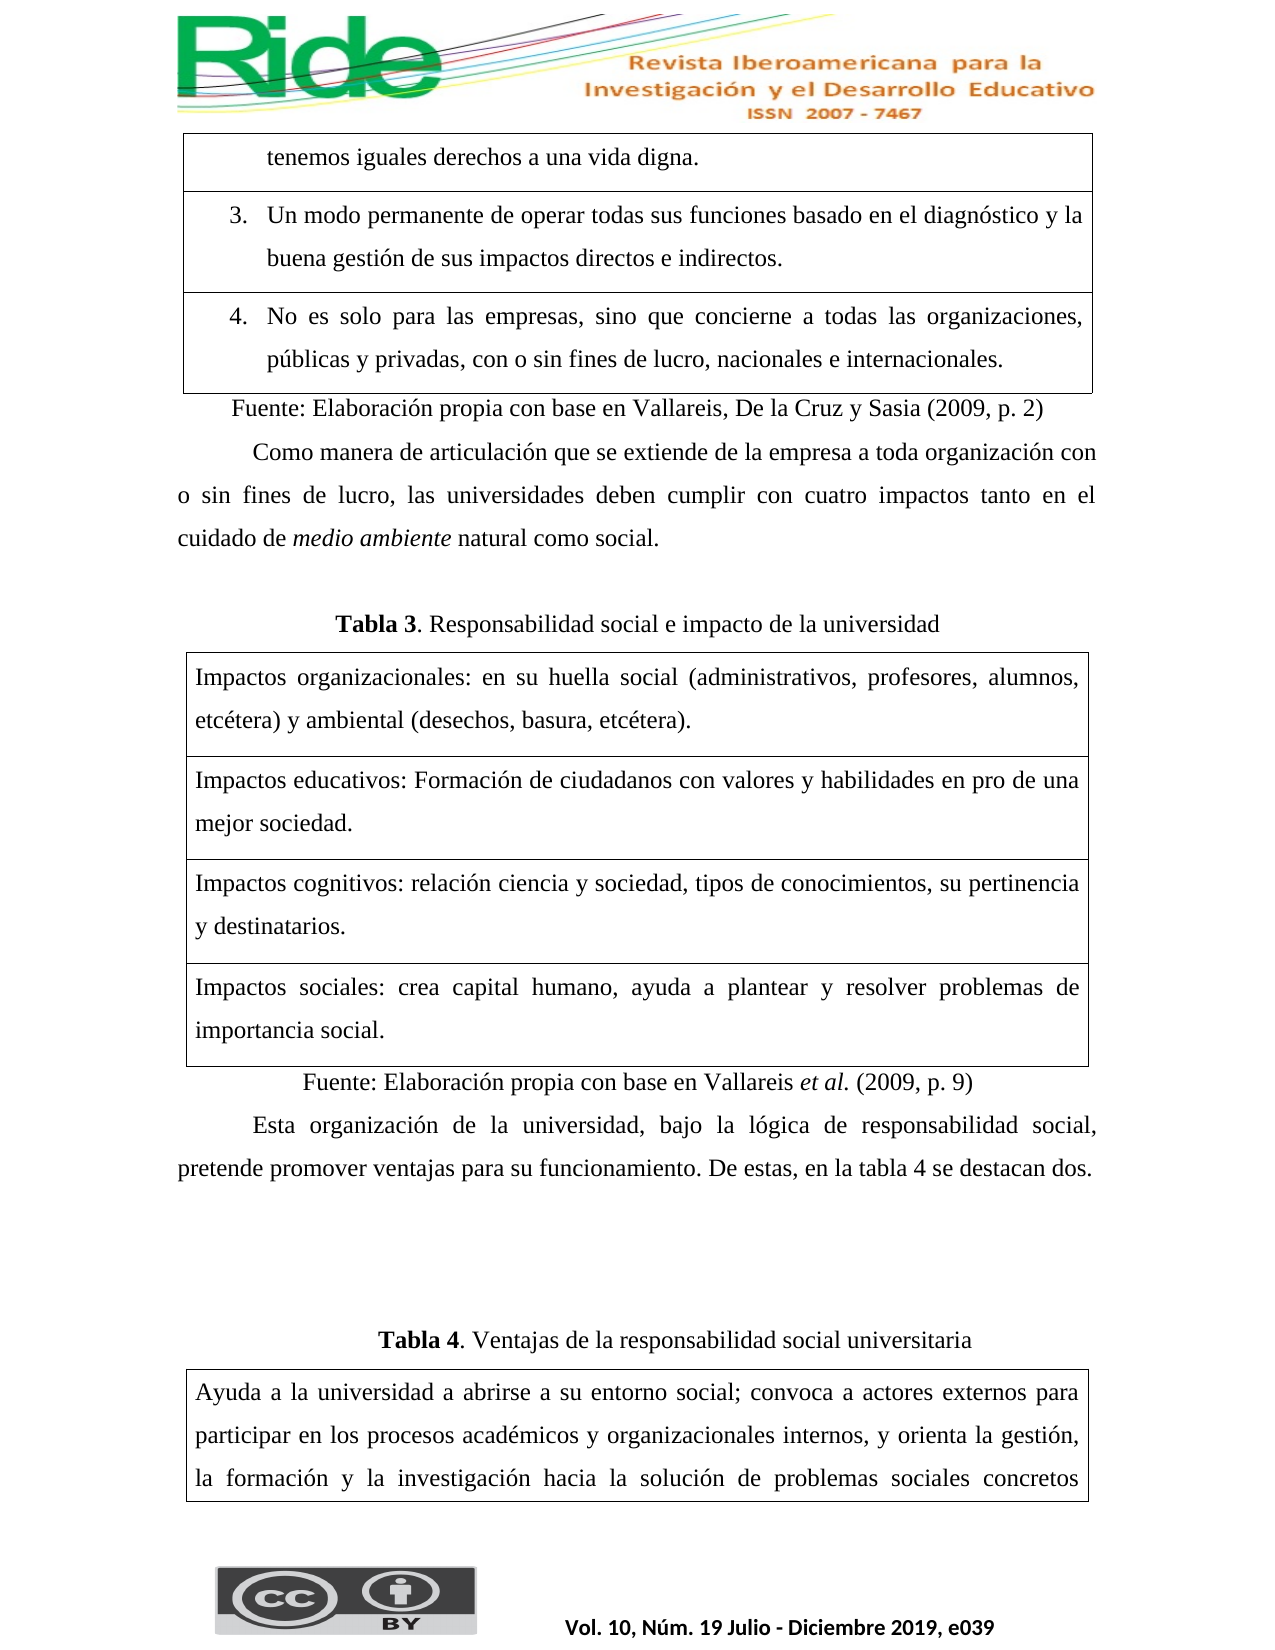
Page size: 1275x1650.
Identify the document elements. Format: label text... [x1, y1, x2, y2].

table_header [187, 1370, 1088, 1501]
table_cell Impactos cognitivos: relación ciencia y sociedad, tipos de conocimientos, su pertinencia y destinatarios. [187, 860, 1088, 963]
picture [177, 14, 1098, 123]
table_cell No es solo para las empresas, sino que concierne a todas las organizaciones, públicas y privadas, con o sin fines de lucro, nacionales e internacionales. [184, 293, 1092, 393]
text Tabla 4. Ventajas de la responsabilidad social universitaria [177, 1325, 1098, 1354]
text Esta organización de la universidad, bajo la lógica de responsabilidad social, pretende promover ventajas para su funcionamiento. De estas, en la tabla 4 se destacan dos. [177, 1110, 1098, 1182]
table_cell Impactos educativos: Formación de ciudadanos con valores y habilidades en pro de una mejor sociedad. [187, 757, 1088, 859]
text Como manera de articulación que se extiende de la empresa a toda organización con o sin fines de lucro, las universidades deben cumplir con cuatro impactos tanto en el cuidado de medio ambiente natural como social. [177, 437, 1098, 552]
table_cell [184, 134, 1092, 191]
picture [214, 1566, 478, 1635]
table_cell Impactos sociales: crea capital humano, ayuda a plantear y resolver problemas de importancia social. [187, 964, 1088, 1066]
text Tabla 3. Responsabilidad social e impacto de la universidad [177, 609, 1098, 638]
table_cell Un modo permanente de operar todas sus funciones basado en el diagnóstico y la buena gestión de sus impactos directos e indirectos. [184, 192, 1092, 292]
table_header Impactos organizacionales: en su huella social (administrativos, profesores, alumnos, etcétera) y ambiental (desechos, basura, etcétera). [187, 653, 1088, 756]
text Fuente: Elaboración propia con base en Vallareis et al. (2009, p. 9) [177, 1067, 1098, 1095]
text Fuente: Elaboración propia con base en Vallareis, De la Cruz y Sasia (2009, p. 2) [177, 393, 1098, 422]
